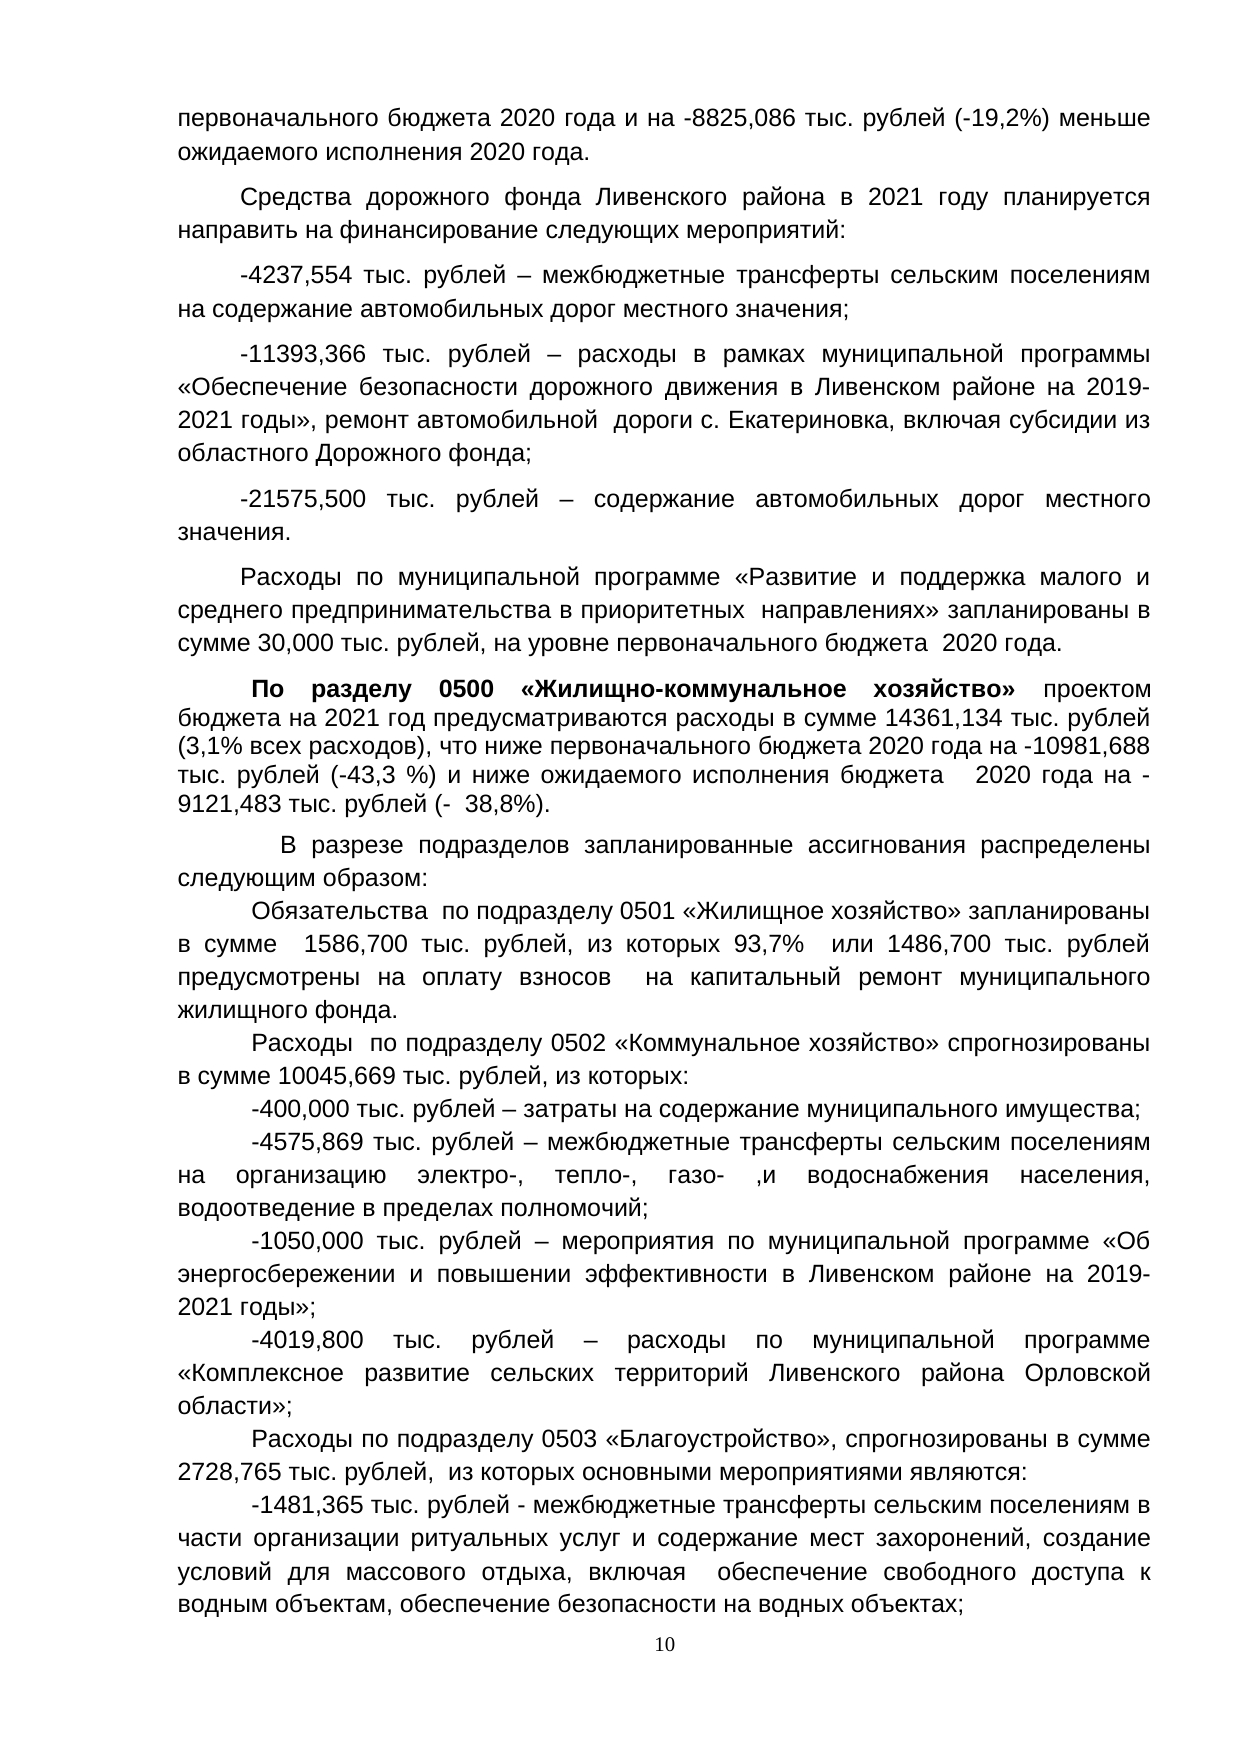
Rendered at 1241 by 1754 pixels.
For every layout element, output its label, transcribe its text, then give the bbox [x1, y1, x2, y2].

text -1481,365 тыс. рублей - межбюджетные трансферты сельским поселениям в части организации ритуальных услуг и содержание мест захоронений, создание условий для массового отдыха, включая обеспечение свободного доступа к водным объектам, обеспечение безопасности на водных объектах; [177, 1490, 1152, 1618]
text -400,000 тыс. рублей – затраты на содержание муниципального имущества; [177, 1094, 1152, 1123]
text -21575,500 тыс. рублей – содержание автомобильных дорог местного значения. [177, 484, 1152, 545]
text Обязательства по подразделу 0501 «Жилищное хозяйство» запланированы в сумме 1586,700 тыс. рублей, из которых 93,7% или 1486,700 тыс. рублей предусмотрены на оплату взносов на капитальный ремонт муниципального жилищного фонда. [177, 896, 1152, 1024]
text -4575,869 тыс. рублей – межбюджетные трансферты сельским поселениям на организацию электро-, тепло-, газо- ,и водоснабжения населения, водоотведение в пределах полномочий; [177, 1127, 1152, 1222]
text Расходы по подразделу 0503 «Благоустройство», спрогнозированы в сумме 2728,765 тыс. рублей, из которых основными мероприятиями являются: [177, 1424, 1152, 1486]
text В разрезе подразделов запланированные ассигнования распределены следующим образом: [177, 830, 1152, 892]
text Расходы по муниципальной программе «Развитие и поддержка малого и среднего предпринимательства в приоритетных направлениях» запланированы в сумме 30,000 тыс. рублей, на уровне первоначального бюджета 2020 года. [177, 562, 1152, 657]
text -4237,554 тыс. рублей – межбюджетные трансферты сельским поселениям на содержание автомобильных дорог местного значения; [177, 261, 1152, 322]
text -1050,000 тыс. рублей – мероприятия по муниципальной программе «Об энергосбережении и повышении эффективности в Ливенском районе на 2019-2021 годы»; [177, 1226, 1152, 1321]
text -4019,800 тыс. рублей – расходы по муниципальной программе «Комплексное развитие сельских территорий Ливенского района Орловской области»; [177, 1325, 1152, 1420]
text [177, 103, 1152, 165]
text По разделу 0500 «Жилищно-коммунальное хозяйство» проектом бюджета на 2021 год предусматриваются расходы в сумме 14361,134 тыс. рублей (3,1% всех расходов), что ниже первоначального бюджета 2020 года на -10981,688 тыс. рублей (-43,3 %) и ниже ожидаемого исполнения бюджета 2020 года на - 9121,483 тыс. рублей (- 38,8%). [177, 674, 1152, 817]
text -11393,366 тыс. рублей – расходы в рамках муниципальной программы «Обеспечение безопасности дорожного движения в Ливенском районе на 2019-2021 годы», ремонт автомобильной дороги с. Екатериновка, включая субсидии из областного Дорожного фонда; [177, 339, 1152, 467]
text Расходы по подразделу 0502 «Коммунальное хозяйство» спрогнозированы в сумме 10045,669 тыс. рублей, из которых: [177, 1028, 1152, 1090]
text Средства дорожного фонда Ливенского района в 2021 году планируется направить на финансирование следующих мероприятий: [177, 182, 1152, 244]
